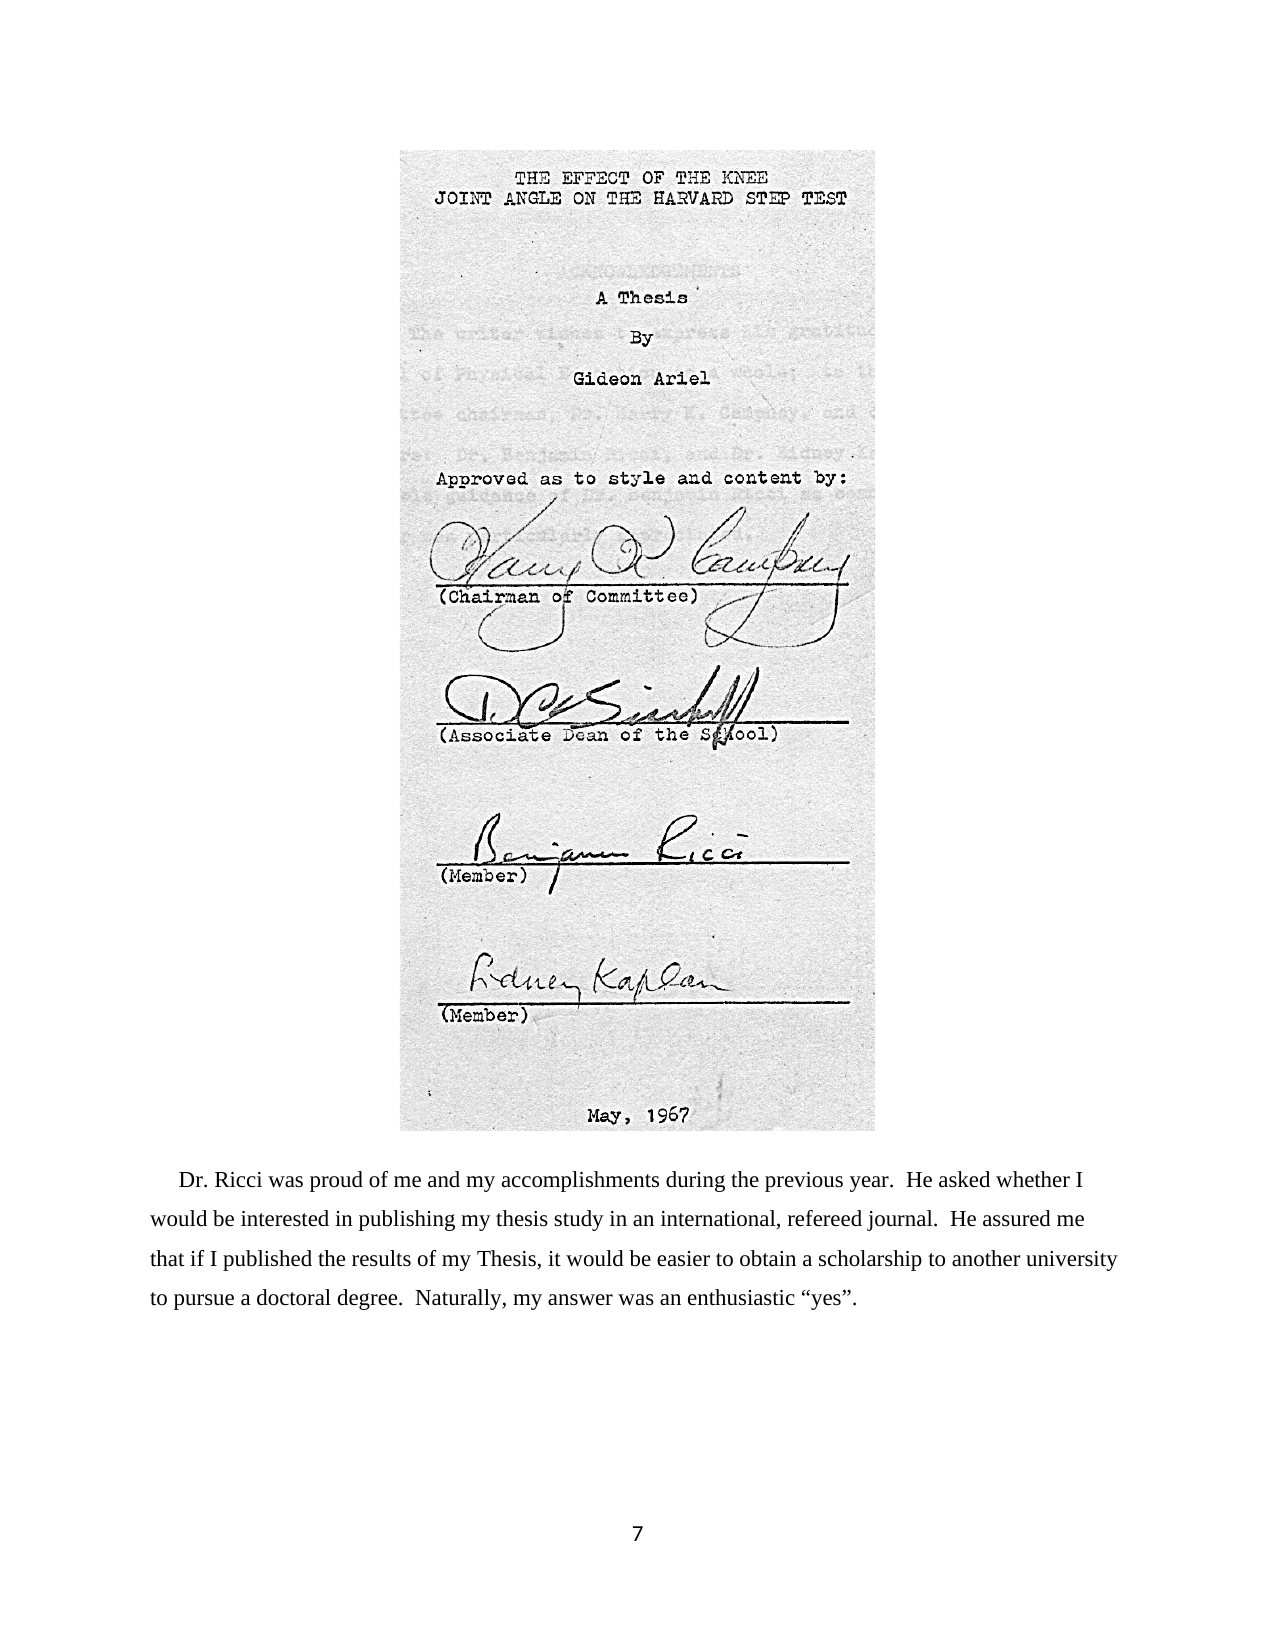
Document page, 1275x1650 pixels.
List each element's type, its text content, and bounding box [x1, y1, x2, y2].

text Dr. Ricci was proud of me and my accomplishments during the previous year. He asked whether I would be interested in publishing my thesis study in an international, refereed journal. He assured me that if I published the results of my Thesis, it would be easier to obtain a scholarship to another university to pursue a doctoral degree. Naturally, my answer was an enthusiastic “yes”. [150, 1166, 1125, 1310]
picture [399, 150, 876, 1131]
